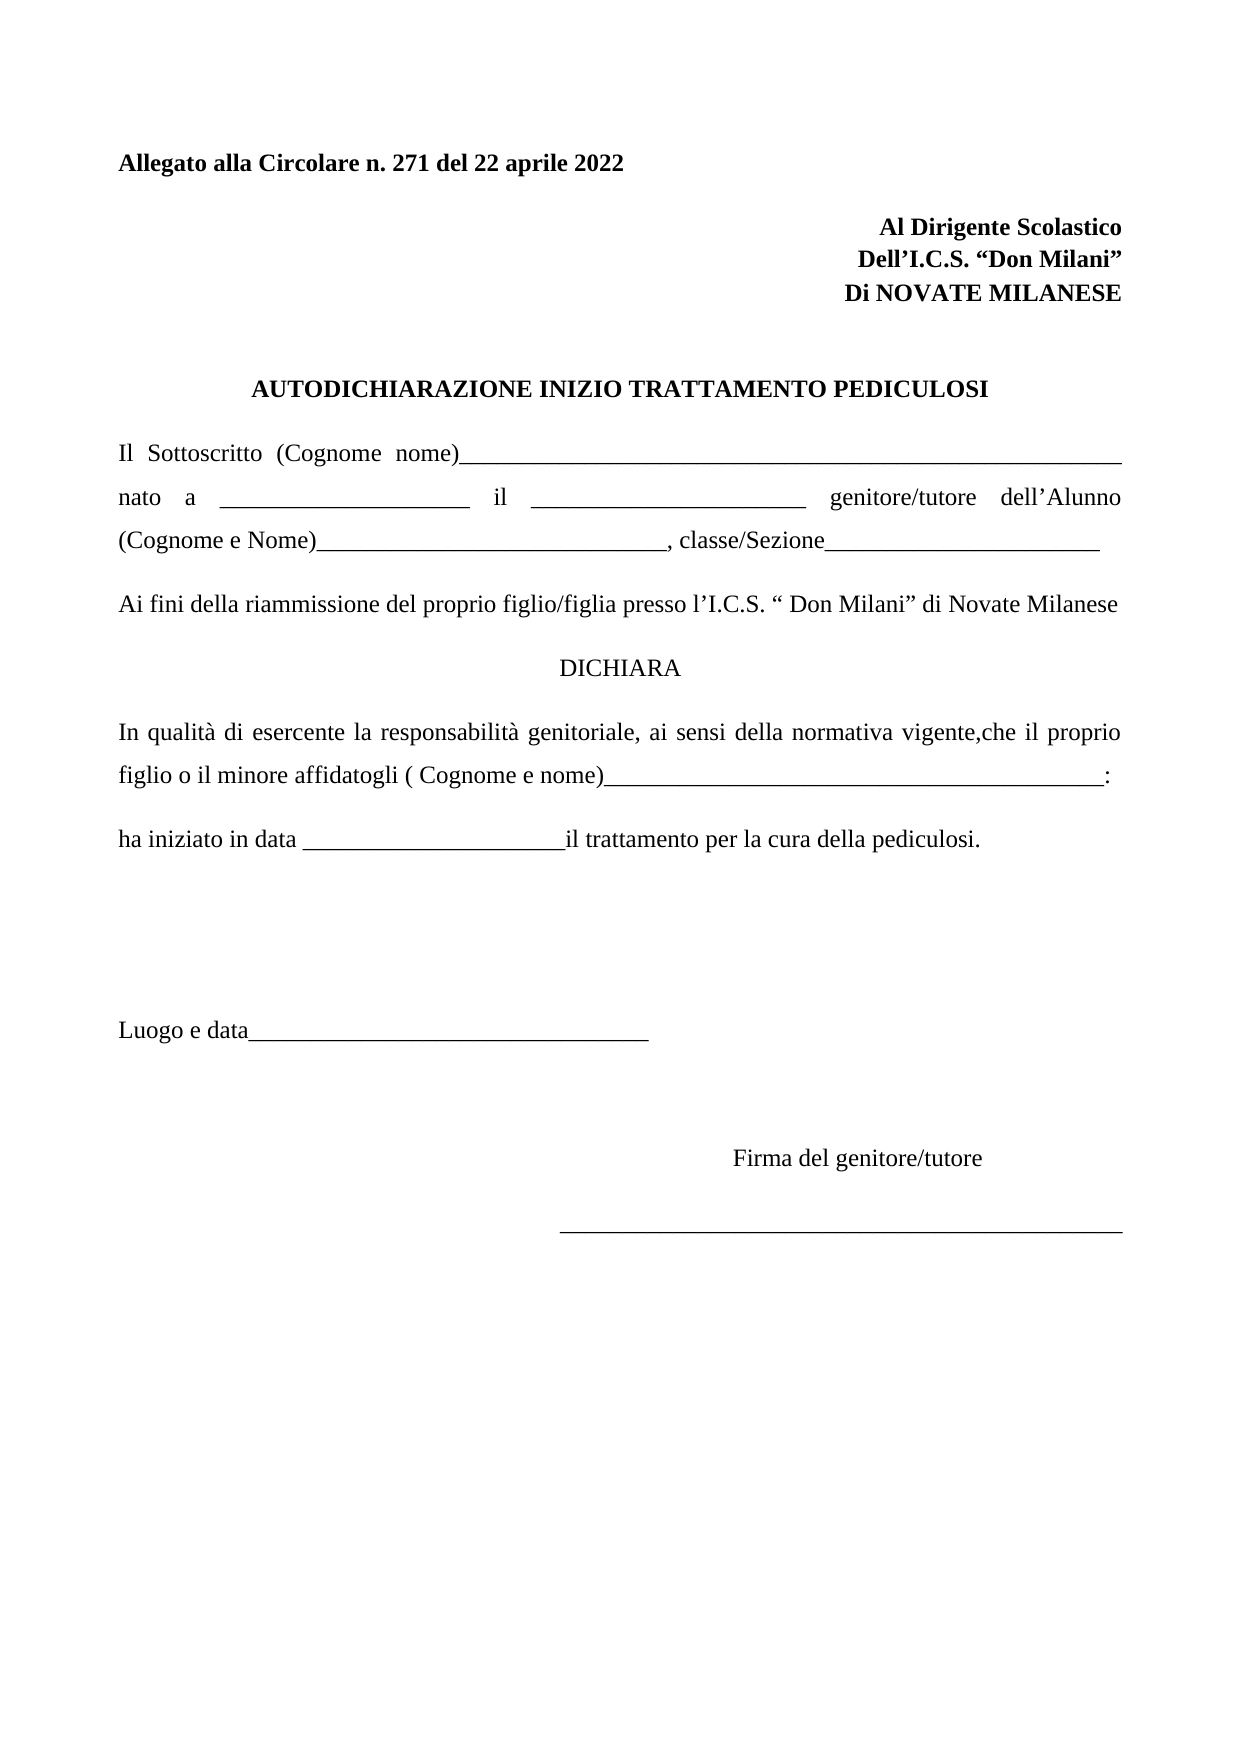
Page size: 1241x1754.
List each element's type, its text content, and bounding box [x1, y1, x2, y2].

text Di NOVATE MILANESE [118, 278, 1122, 306]
text Firma del genitore/tutore [118, 1143, 1122, 1172]
text _____________________________________________ [118, 1207, 1122, 1236]
text Allegato alla Circolare n. 271 del 22 aprile 2022 [118, 148, 1122, 176]
text DICHIARA [118, 653, 1122, 681]
text Luogo e data________________________________ [118, 1016, 1122, 1044]
text Al Dirigente Scolastico [118, 212, 1122, 240]
text Il Sottoscritto (Cognome nome)_____________________________________________________ nato a ____________________ il ______________________ genitore/tutore dell’Alunno (Cognome e Nome)____________________________, classe/Sezione______________________ [118, 438, 1122, 553]
text In qualità di esercente la responsabilità genitoriale, ai sensi della normativa vigente,che il proprio figlio o il minore affidatogli ( Cognome e nome)________________________________________: [118, 717, 1122, 788]
text Ai fini della riammissione del proprio figlio/figlia presso l’I.C.S. “ Don Milani” di Novate Milanese [118, 589, 1122, 617]
text AUTODICHIARAZIONE INIZIO TRATTAMENTO PEDICULOSI [118, 374, 1122, 403]
text ha iniziato in data _____________________il trattamento per la cura della pediculosi. [118, 824, 1122, 852]
text Dell’I.C.S. “Don Milani” [118, 244, 1122, 273]
